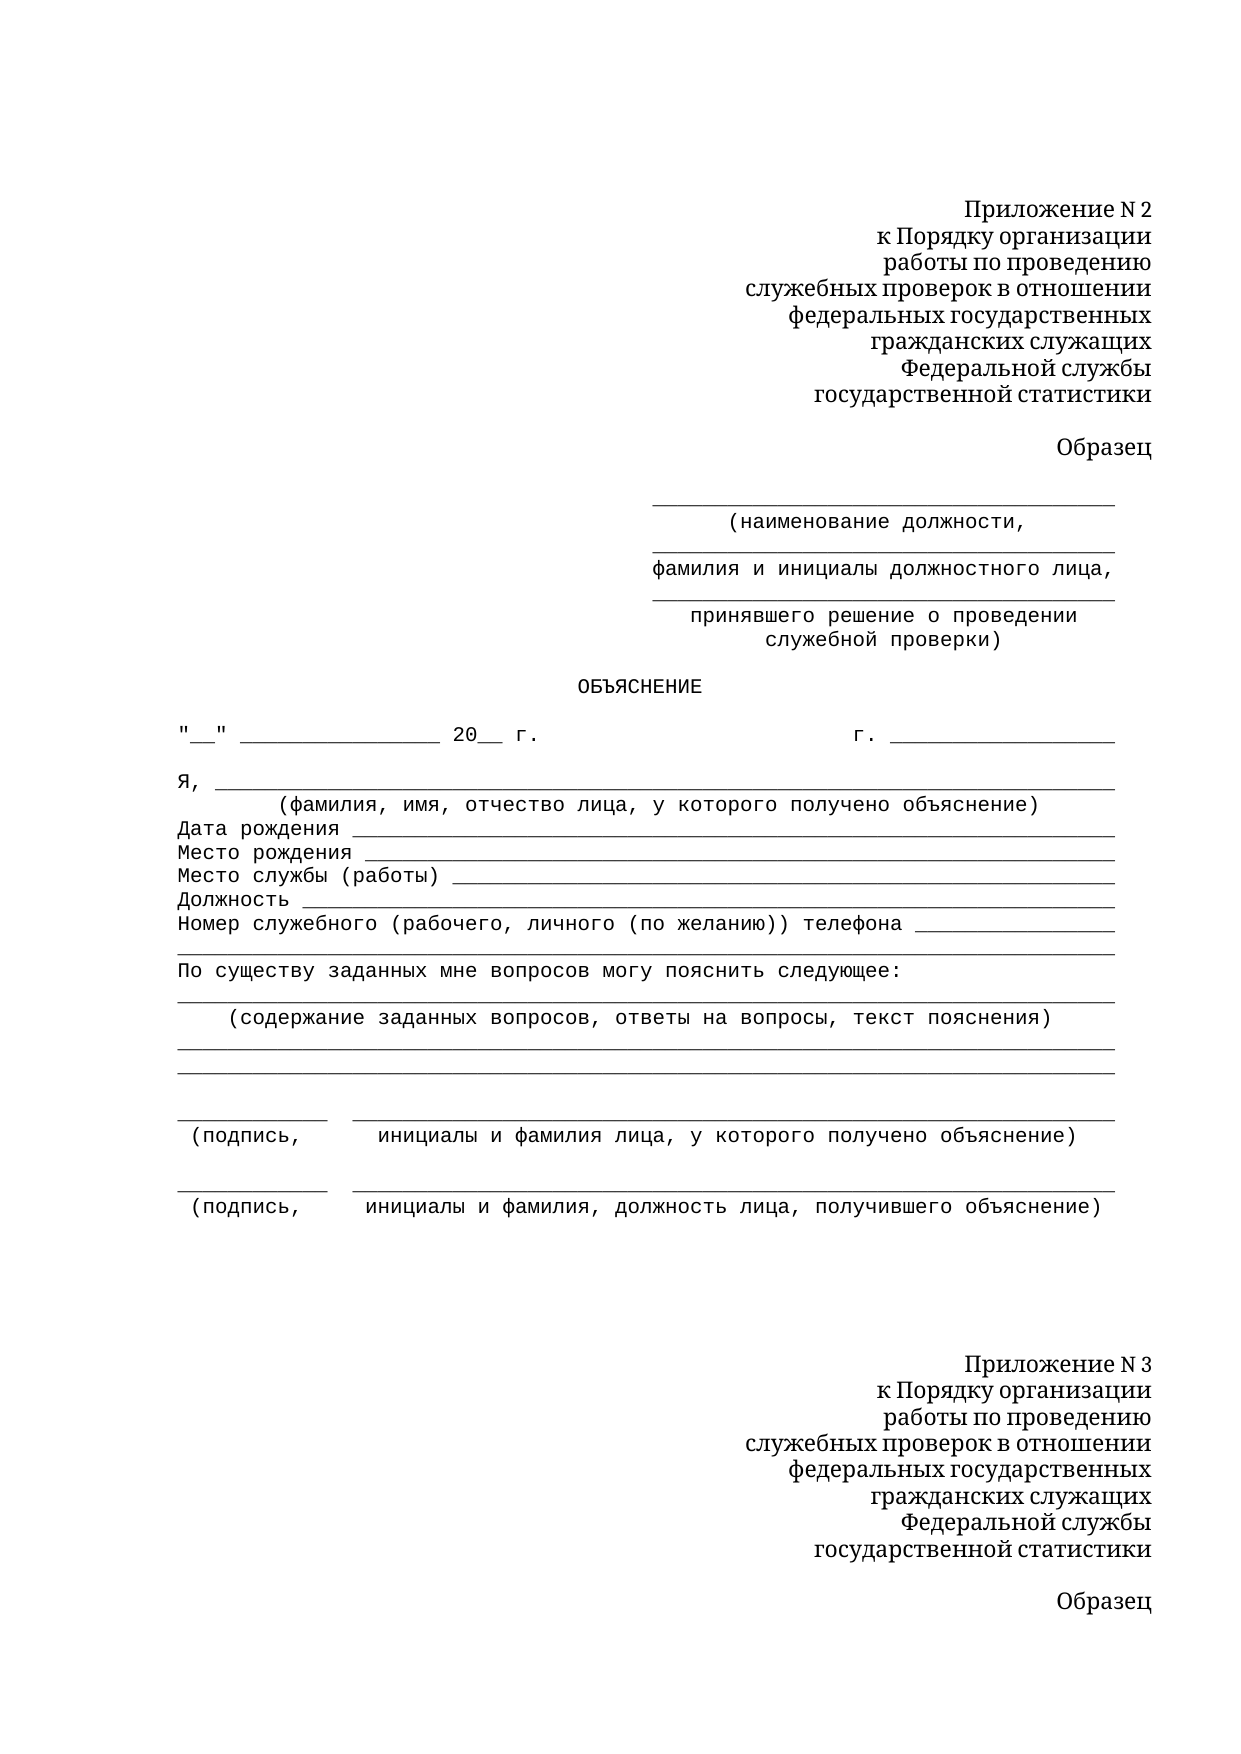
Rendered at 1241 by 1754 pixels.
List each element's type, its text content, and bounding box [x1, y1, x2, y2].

text Приложение N 2 [177, 197, 1152, 223]
text гражданских служащих [177, 329, 1152, 355]
text служебных проверок в отношении [177, 1431, 1152, 1457]
text "__" ________________ 20__ г. г. __________________ [177, 723, 1152, 747]
text федеральных государственных [177, 1457, 1152, 1484]
text ___________________________________________________________________________ [177, 1031, 1152, 1054]
text Федеральной службы [177, 355, 1152, 382]
text Дата рождения _____________________________________________________________ [177, 818, 1152, 842]
text Место рождения ____________________________________________________________ [177, 842, 1152, 865]
text Я, ________________________________________________________________________ [177, 771, 1152, 794]
text к Порядку организации [177, 223, 1152, 250]
text ОБЪЯСНЕНИЕ [177, 676, 1152, 700]
text принявшего решение о проведении [177, 605, 1152, 629]
text _____________________________________ [177, 534, 1152, 558]
text ___________________________________________________________________________ [177, 1054, 1152, 1078]
text Приложение N 3 [177, 1352, 1152, 1378]
text Номер служебного (рабочего, личного (по желанию)) телефона ________________ [177, 913, 1152, 936]
text (наименование должности, [177, 511, 1152, 534]
text федеральных государственных [177, 303, 1152, 329]
text _____________________________________ [177, 487, 1152, 511]
text служебной проверки) [177, 629, 1152, 653]
text По существу заданных мне вопросов могу пояснить следующее: [177, 960, 1152, 984]
text (фамилия, имя, отчество лица, у которого получено объяснение) [177, 794, 1152, 818]
text работы по проведению [177, 1404, 1152, 1431]
text к Порядку организации [177, 1378, 1152, 1404]
text ____________ _____________________________________________________________ [177, 1173, 1152, 1196]
text Образец [177, 434, 1152, 461]
text Образец [177, 1589, 1152, 1615]
text ___________________________________________________________________________ [177, 984, 1152, 1007]
text государственной статистики [177, 1536, 1152, 1563]
text ___________________________________________________________________________ [177, 936, 1152, 960]
text гражданских служащих [177, 1484, 1152, 1510]
text ____________ _____________________________________________________________ [177, 1102, 1152, 1126]
text работы по проведению [177, 250, 1152, 276]
text Должность _________________________________________________________________ [177, 889, 1152, 913]
text государственной статистики [177, 382, 1152, 408]
text (подпись, инициалы и фамилия лица, у которого получено объяснение) [177, 1126, 1152, 1149]
text (содержание заданных вопросов, ответы на вопросы, текст пояснения) [177, 1007, 1152, 1031]
text (подпись, инициалы и фамилия, должность лица, получившего объяснение) [177, 1196, 1152, 1220]
text служебных проверок в отношении [177, 276, 1152, 303]
text Федеральной службы [177, 1510, 1152, 1536]
text _____________________________________ [177, 582, 1152, 605]
text фамилия и инициалы должностного лица, [177, 558, 1152, 582]
text Место службы (работы) _____________________________________________________ [177, 865, 1152, 889]
